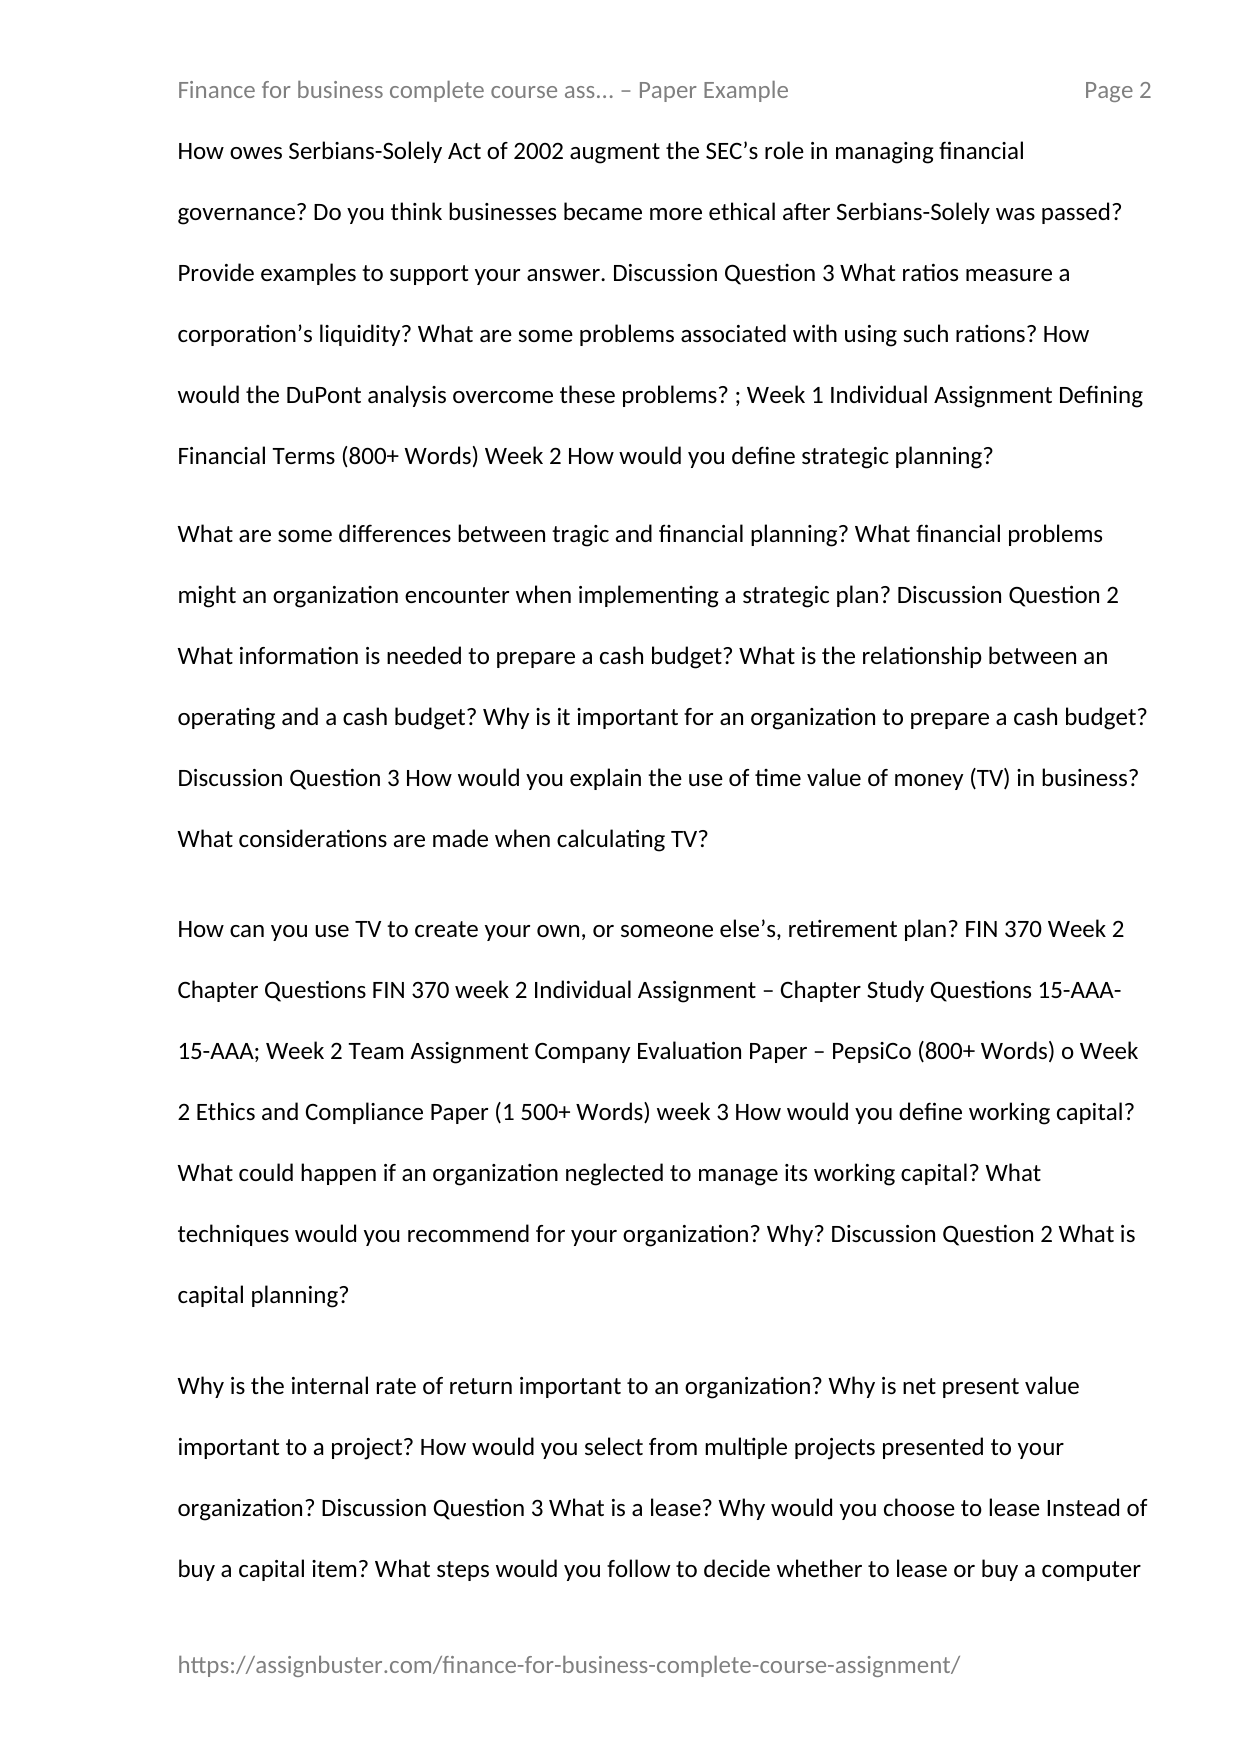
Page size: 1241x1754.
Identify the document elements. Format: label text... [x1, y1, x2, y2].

text How can you use TV to create your own, or someone else’s, retirement plan? FIN 370 Week 2 Chapter Questions FIN 370 week 2 Individual Assignment – Chapter Study Questions 15-AAA- 15-AAA; Week 2 Team Assignment Company Evaluation Paper – PepsiCo (800+ Words) o Week 2 Ethics and Compliance Paper (1 500+ Words) week 3 How would you define working capital? What could happen if an organization neglected to manage its working capital? What techniques would you recommend for your organization? Why? Discussion Question 2 What is capital planning? [177, 913, 1152, 1310]
text How owes Serbians-Solely Act of 2002 augment the SEC’s role in managing financial governance? Do you think businesses became more ethical after Serbians-Solely was passed? Provide examples to support your answer. Discussion Question 3 What ratios measure a corporation’s liquidity? What are some problems associated with using such rations? How would the DuPont analysis overcome these problems? ; Week 1 Individual Assignment Defining Financial Terms (800+ Words) Week 2 How would you define strategic planning? [177, 135, 1152, 471]
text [177, 1370, 1152, 1584]
text What are some differences between tragic and financial planning? What financial problems might an organization encounter when implementing a strategic plan? Discussion Question 2 What information is needed to prepare a cash budget? What is the relationship between an operating and a cash budget? Why is it important for an organization to prepare a cash budget? Discussion Question 3 How would you explain the use of time value of money (TV) in business? What considerations are made when calculating TV? [177, 518, 1152, 853]
